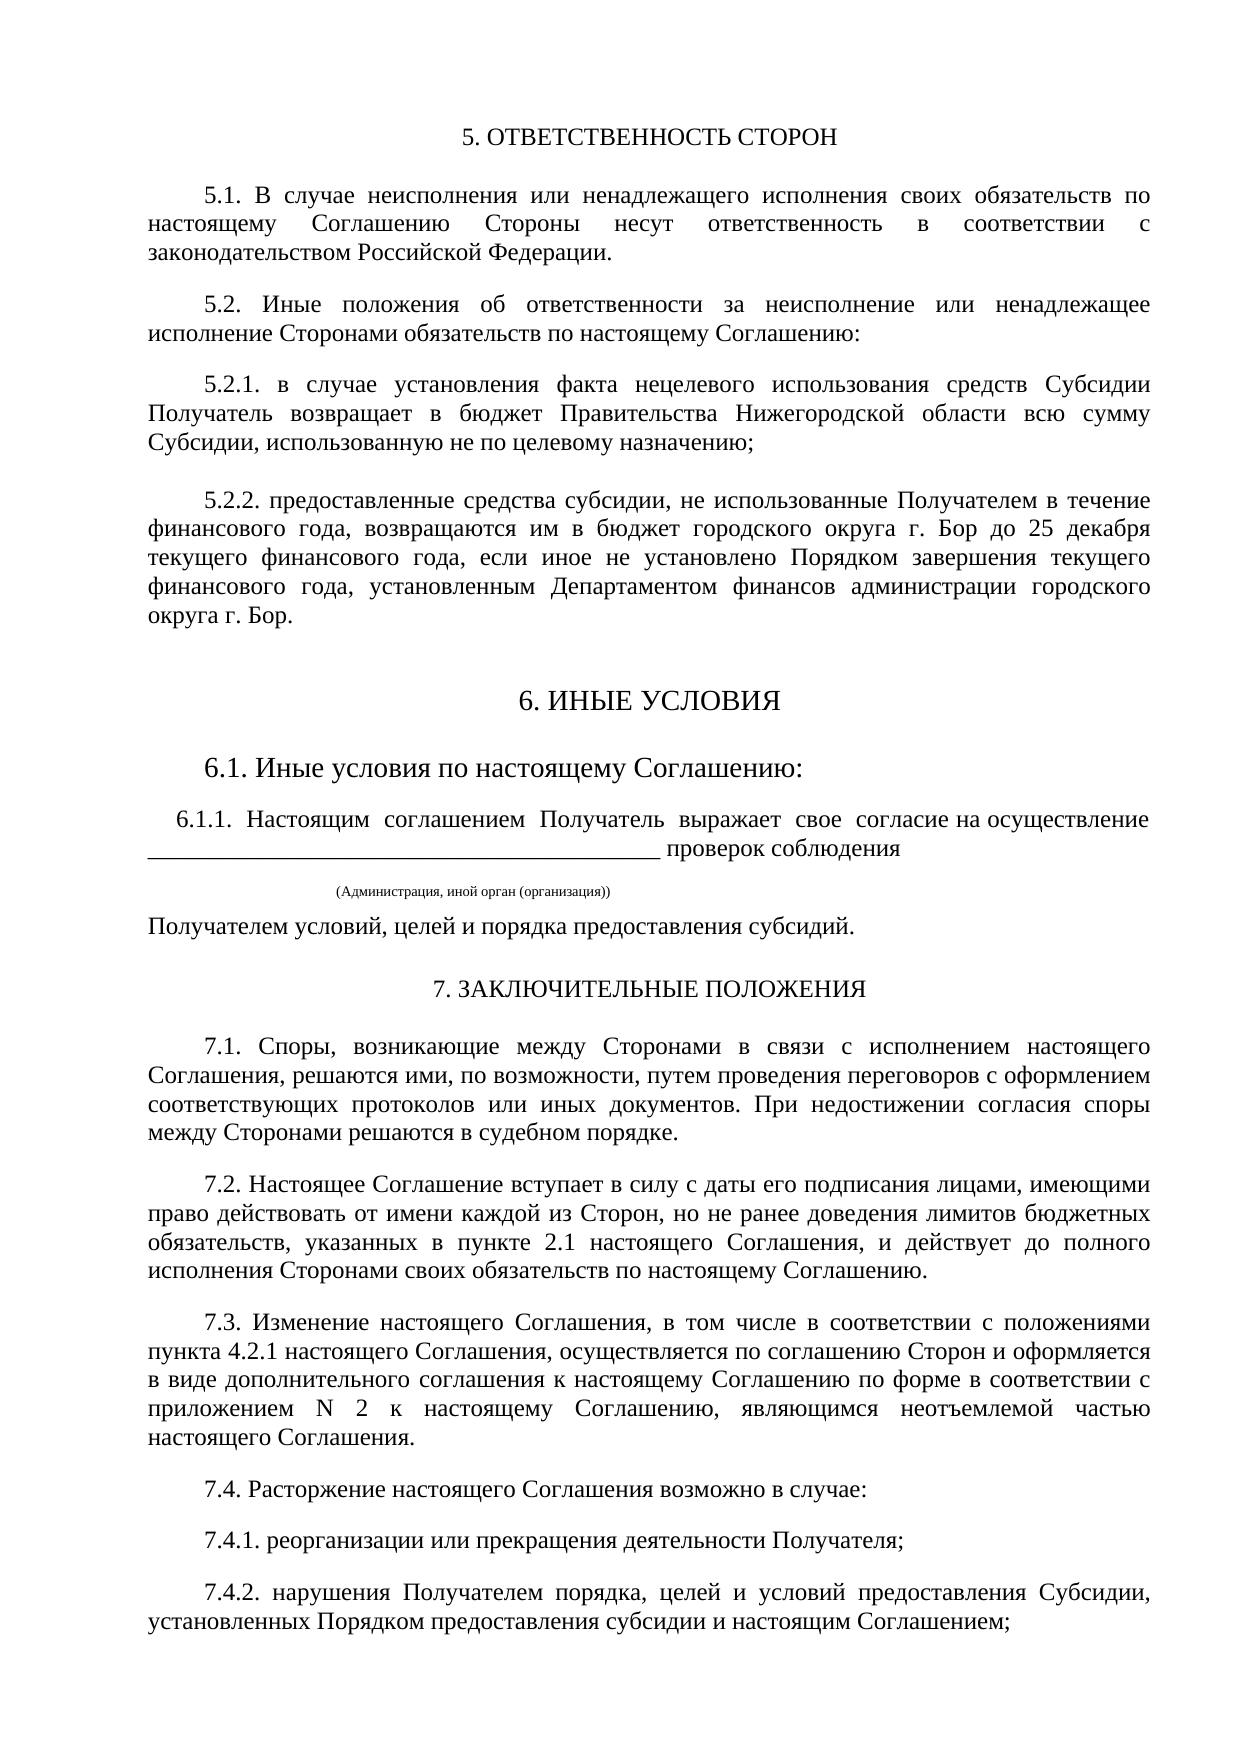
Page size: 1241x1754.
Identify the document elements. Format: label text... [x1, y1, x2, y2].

text 7. ЗАКЛЮЧИТЕЛЬНЫЕ ПОЛОЖЕНИЯ [148, 974, 1152, 1002]
text 7.4.2. нарушения Получателем порядка, целей и условий предоставления Субсидии, установленных Порядком предоставления субсидии и настоящим Соглашением; [148, 1577, 1152, 1634]
text 6.1. Иные условия по настоящему Соглашению: [148, 750, 1152, 783]
text 7.4. Расторжение настоящего Соглашения возможно в случае: [148, 1474, 1152, 1502]
text 7.1. Споры, возникающие между Сторонами в связи с исполнением настоящего Соглашения, решаются ими, по возможности, путем проведения переговоров с оформлением соответствующих протоколов или иных документов. При недостижении согласия споры между Сторонами решаются в судебном порядке. [148, 1031, 1152, 1146]
text 6.1.1. Настоящим соглашением Получатель выражает свое согласие на осуществление _________________________________________ проверок соблюдения [148, 804, 1152, 862]
text 7.2. Настоящее Соглашение вступает в силу с даты его подписания лицами, имеющими право действовать от имени каждой из Сторон, но не ранее доведения лимитов бюджетных обязательств, указанных в пункте 2.1 настоящего Соглашения, и действует до полного исполнения Сторонами своих обязательств по настоящему Соглашению. [148, 1169, 1152, 1284]
text 5.2. Иные положения об ответственности за неисполнение или ненадлежащее исполнение Сторонами обязательств по настоящему Соглашению: [148, 289, 1152, 346]
text (Администрация, иной орган (организация)) [148, 883, 1152, 911]
text Получателем условий, целей и порядка предоставления субсидий. [148, 911, 1152, 940]
text 7.4.1. реорганизации или прекращения деятельности Получателя; [148, 1525, 1152, 1554]
text 5.2.2. предоставленные средства субсидии, не использованные Получателем в течение финансового года, возвращаются им в бюджет городского округа г. Бор до 25 декабря текущего финансового года, если иное не установлено Порядком завершения текущего финансового года, установленным Департаментом финансов администрации городского округа г. Бор. [148, 485, 1152, 628]
text 5.1. В случае неисполнения или ненадлежащего исполнения своих обязательств по настоящему Соглашению Стороны несут ответственность в соответствии с законодательством Российской Федерации. [148, 180, 1152, 266]
text 5.2.1. в случае установления факта нецелевого использования средств Субсидии Получатель возвращает в бюджет Правительства Нижегородской области всю сумму Субсидии, использованную не по целевому назначению; [148, 369, 1152, 456]
text 5. ОТВЕТСТВЕННОСТЬ СТОРОН [148, 122, 1152, 151]
text 6. ИНЫЕ УСЛОВИЯ [148, 683, 1152, 716]
text 7.3. Изменение настоящего Соглашения, в том числе в соответствии с положениями пункта 4.2.1 настоящего Соглашения, осуществляется по соглашению Сторон и оформляется в виде дополнительного соглашения к настоящему Соглашению по форме в соответствии с приложением N 2 к настоящему Соглашению, являющимся неотъемлемой частью настоящего Соглашения. [148, 1307, 1152, 1451]
